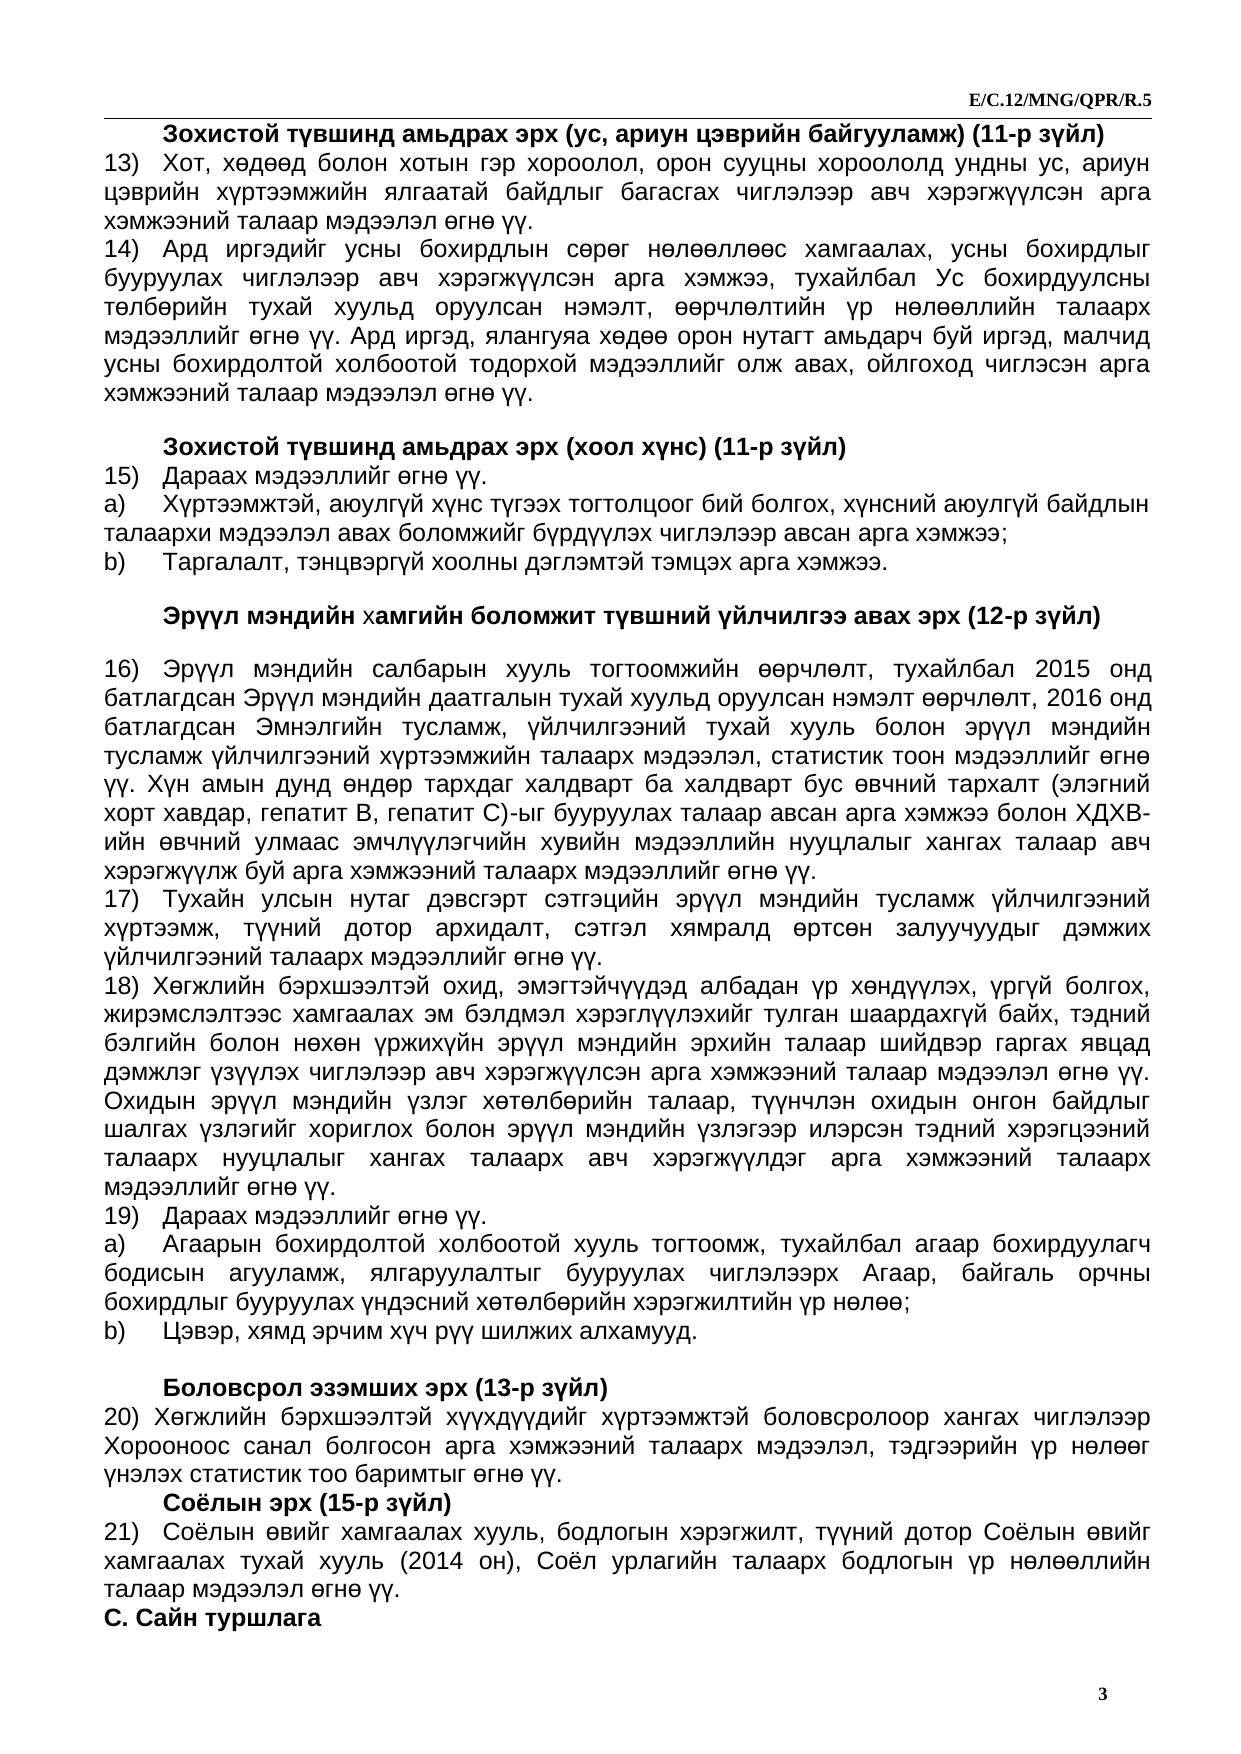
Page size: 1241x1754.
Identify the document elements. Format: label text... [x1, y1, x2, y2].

text а) Хүртээмжтэй, аюулгүй хүнс түгээх тогтолцоог бий болгох, хүнсний аюулгүй байдлын талаархи мэдээлэл авах боломжийг бүрдүүлэх чиглэлээр авсан арга хэмжээ; [103, 489, 1151, 547]
text 19) Дараах мэдээллийг өгнө үү. [103, 1201, 1152, 1229]
text 20) Хөгжлийн бэрхшээлтэй хүүхдүүдийг хүртээмжтэй боловсролоор хангах чиглэлээр Хорооноос санал болгосон арга хэмжээний талаарх мэдээлэл, тэдгээрийн үр нөлөөг үнэлэх статистик тоо баримтыг өгнө үү. [103, 1402, 1152, 1488]
text Зохистой түвшинд амьдрах эрх (ус, ариун цэврийн байгууламж) (11-р зүйл) [162, 119, 1152, 148]
text 15) Дараах мэдээллийг өгнө үү. [103, 461, 1033, 489]
text 14) Ард иргэдийг усны бохирдлын сөрөг нөлөөллөөс хамгаалах, усны бохирдлыг бууруулах чиглэлээр авч хэрэгжүүлсэн арга хэмжээ, тухайлбал Ус бохирдуулсны төлбөрийн тухай хуульд оруулсан нэмэлт, өөрчлөлтийн үр нөлөөллийн талаарх мэдээллийг өгнө үү. Ард иргэд, ялангуяа хөдөө орон нутагт амьдарч буй иргэд, малчид усны бохирдолтой холбоотой тодорхой мэдээллийг олж авах, ойлгоход чиглэсэн арга хэмжээний талаар мэдээлэл өгнө үү. [103, 234, 1152, 407]
text Соёлын эрх (15-р зүйл) [103, 1488, 1033, 1517]
text 13) Хот, хөдөөд болон хотын гэр хороолол, орон сууцны хороололд ундны ус, ариун цэврийн хүртээмжийн ялгаатай байдлыг багасгах чиглэлээр авч хэрэгжүүлсэн арга хэмжээний талаар мэдээлэл өгнө үү. [103, 148, 1152, 234]
text 17) Тухайн улсын нутаг дэвсгэрт сэтгэцийн эрүүл мэндийн тусламж үйлчилгээний хүртээмж, түүний дотор архидалт, сэтгэл хямралд өртсөн залуучуудыг дэмжих үйлчилгээний талаарх мэдээллийг өгнө үү. [103, 884, 1152, 971]
text С. Сайн туршлага [103, 1603, 1152, 1632]
text b) Таргалалт, тэнцвэргүй хоолны дэглэмтэй тэмцэх арга хэмжээ. [103, 547, 1151, 576]
text а) Агаарын бохирдолтой холбоотой хууль тогтоомж, тухайлбал агаар бохирдуулагч бодисын агууламж, ялгаруулалтыг бууруулах чиглэлээрх Агаар, байгаль орчны бохирдлыг бууруулах үндэсний хөтөлбөрийн хэрэгжилтийн үр нөлөө; [103, 1229, 1152, 1316]
text Боловсрол эзэмших эрх (13-р зүйл) [103, 1373, 1033, 1402]
text 16) Эрүүл мэндийн салбарын хууль тогтоомжийн өөрчлөлт, тухайлбал 2015 онд батлагдсан Эрүүл мэндийн даатгалын тухай хуульд оруулсан нэмэлт өөрчлөлт, 2016 онд батлагдсан Эмнэлгийн тусламж, үйлчилгээний тухай хууль болон эрүүл мэндийн тусламж үйлчилгээний хүртээмжийн талаарх мэдээлэл, статистик тоон мэдээллийг өгнө үү. Хүн амын дунд өндөр тархдаг халдварт ба халдварт бус өвчний тархалт (элэгний хорт хавдар, гепатит В, гепатит С)-ыг бууруулах талаар авсан арга хэмжээ болон ХДХВ-ийн өвчний улмаас эмчлүүлэгчийн хувийн мэдээллийн нууцлалыг хангах талаар авч хэрэгжүүлж буй арга хэмжээний талаарх мэдээллийг өгнө үү. [103, 654, 1152, 884]
text b) Цэвэр, хямд эрчим хүч рүү шилжих алхамууд. [103, 1316, 1152, 1344]
text Эрүүл мэндийн хамгийн боломжит түвшний үйлчилгээ авах эрх (12-р зүйл) [103, 601, 1152, 629]
text Зохистой түвшинд амьдрах эрх (хоол хүнс) (11-р зүйл) [103, 432, 1033, 461]
text 18) Хөгжлийн бэрхшээлтэй охид, эмэгтэйчүүдэд албадан үр хөндүүлэх, үргүй болгох, жирэмслэлтээс хамгаалах эм бэлдмэл хэрэглүүлэхийг тулган шаардахгүй байх, тэдний бэлгийн болон нөхөн үржихүйн эрүүл мэндийн эрхийн талаар шийдвэр гаргах явцад дэмжлэг үзүүлэх чиглэлээр авч хэрэгжүүлсэн арга хэмжээний талаар мэдээлэл өгнө үү. Охидын эрүүл мэндийн үзлэг хөтөлбөрийн талаар, түүнчлэн охидын онгон байдлыг шалгах үзлэгийг хориглох болон эрүүл мэндийн үзлэгээр илэрсэн тэдний хэрэгцээний талаарх нууцлалыг хангах талаарх авч хэрэгжүүлдэг арга хэмжээний талаарх мэдээллийг өгнө үү. [103, 971, 1152, 1201]
text 21) Соёлын өвийг хамгаалах хууль, бодлогын хэрэгжилт, түүний дотор Соёлын өвийг хамгаалах тухай хууль (2014 он), Соёл урлагийн талаарх бодлогын үр нөлөөллийн талаар мэдээлэл өгнө үү. [103, 1517, 1152, 1603]
